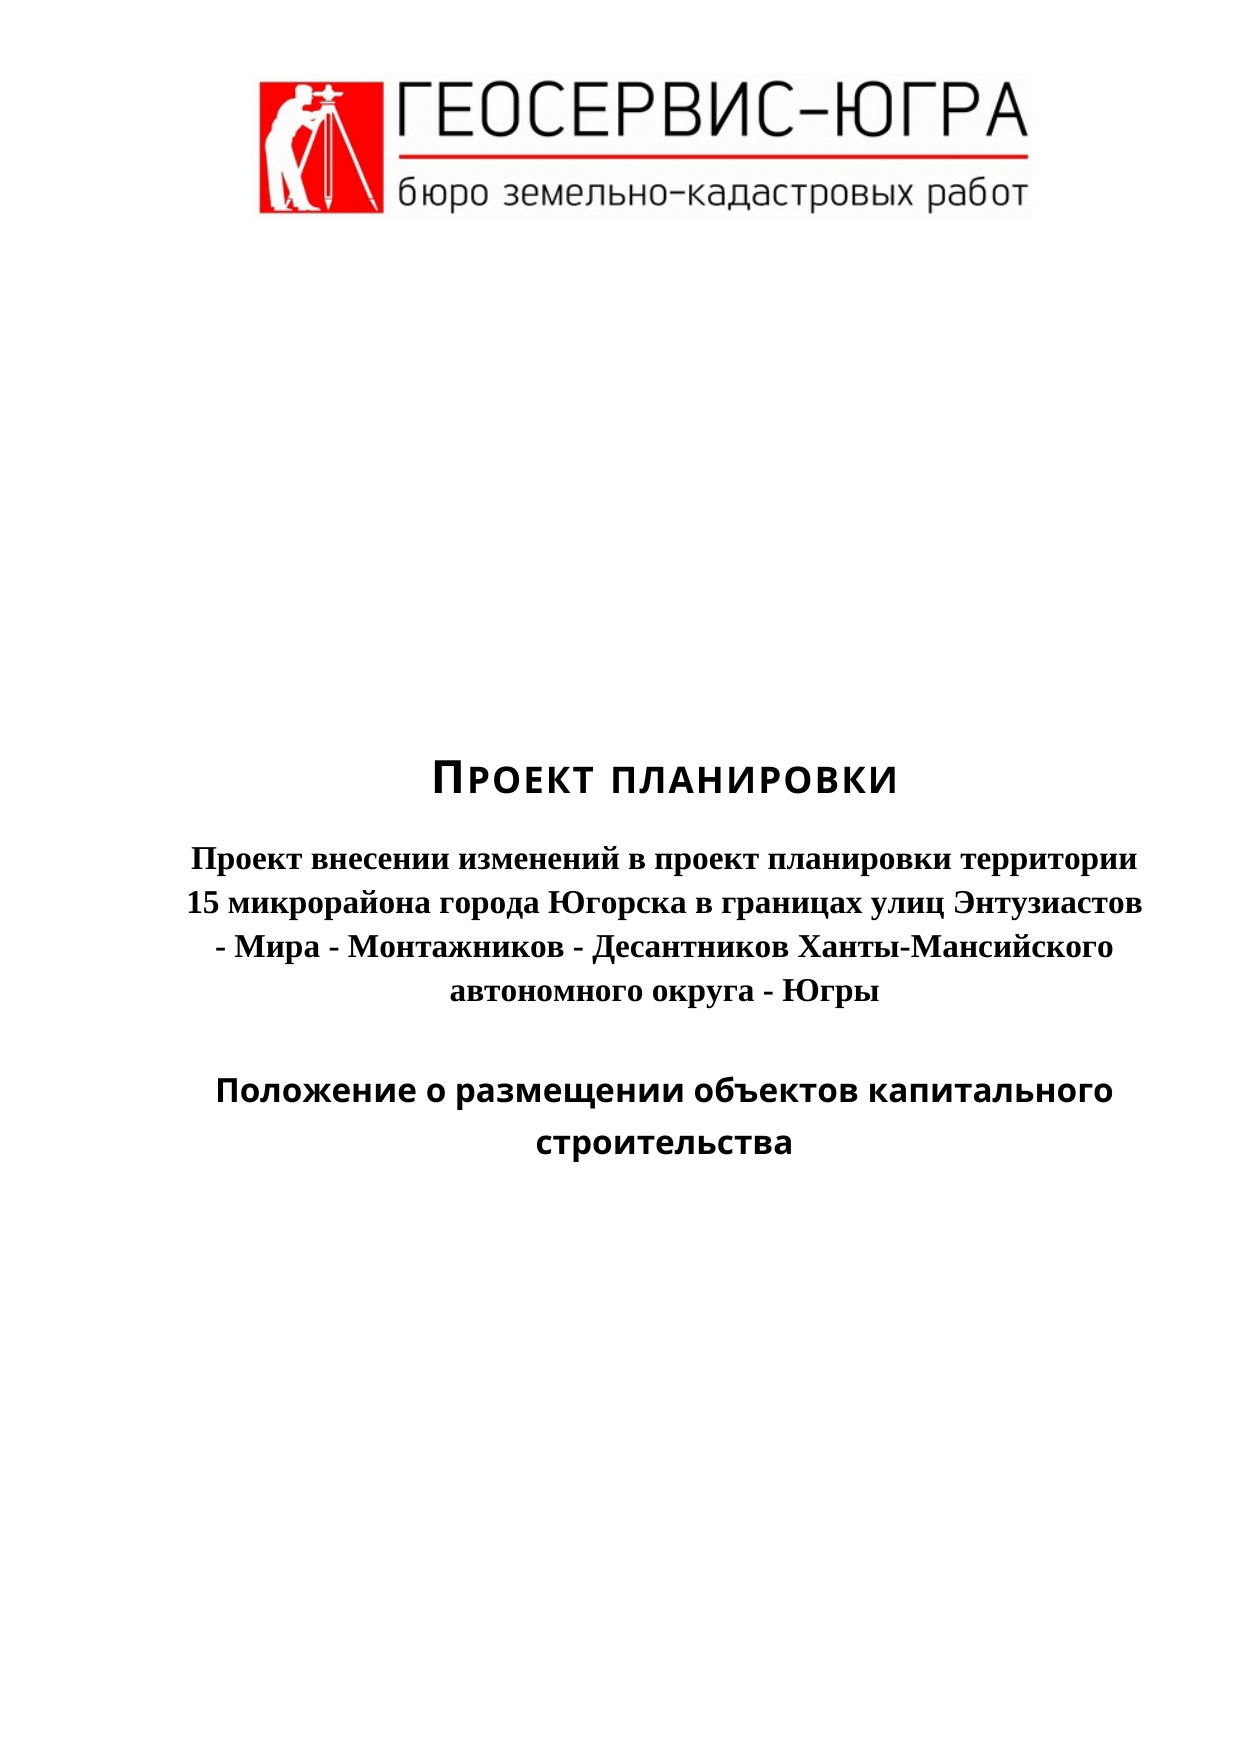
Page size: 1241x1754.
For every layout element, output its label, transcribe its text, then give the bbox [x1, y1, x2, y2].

title Проект планировки [177, 744, 1152, 807]
text Проект внесении изменений в проект планировки территории 15 микрорайона города Югорска в границах улиц Энтузиастов - Мира - Монтажников - Десантников Ханты-Мансийского автономного округа - Югры [177, 838, 1152, 1009]
picture [251, 73, 1035, 220]
text Положение о размещении объектов капитального строительства [177, 1067, 1152, 1164]
